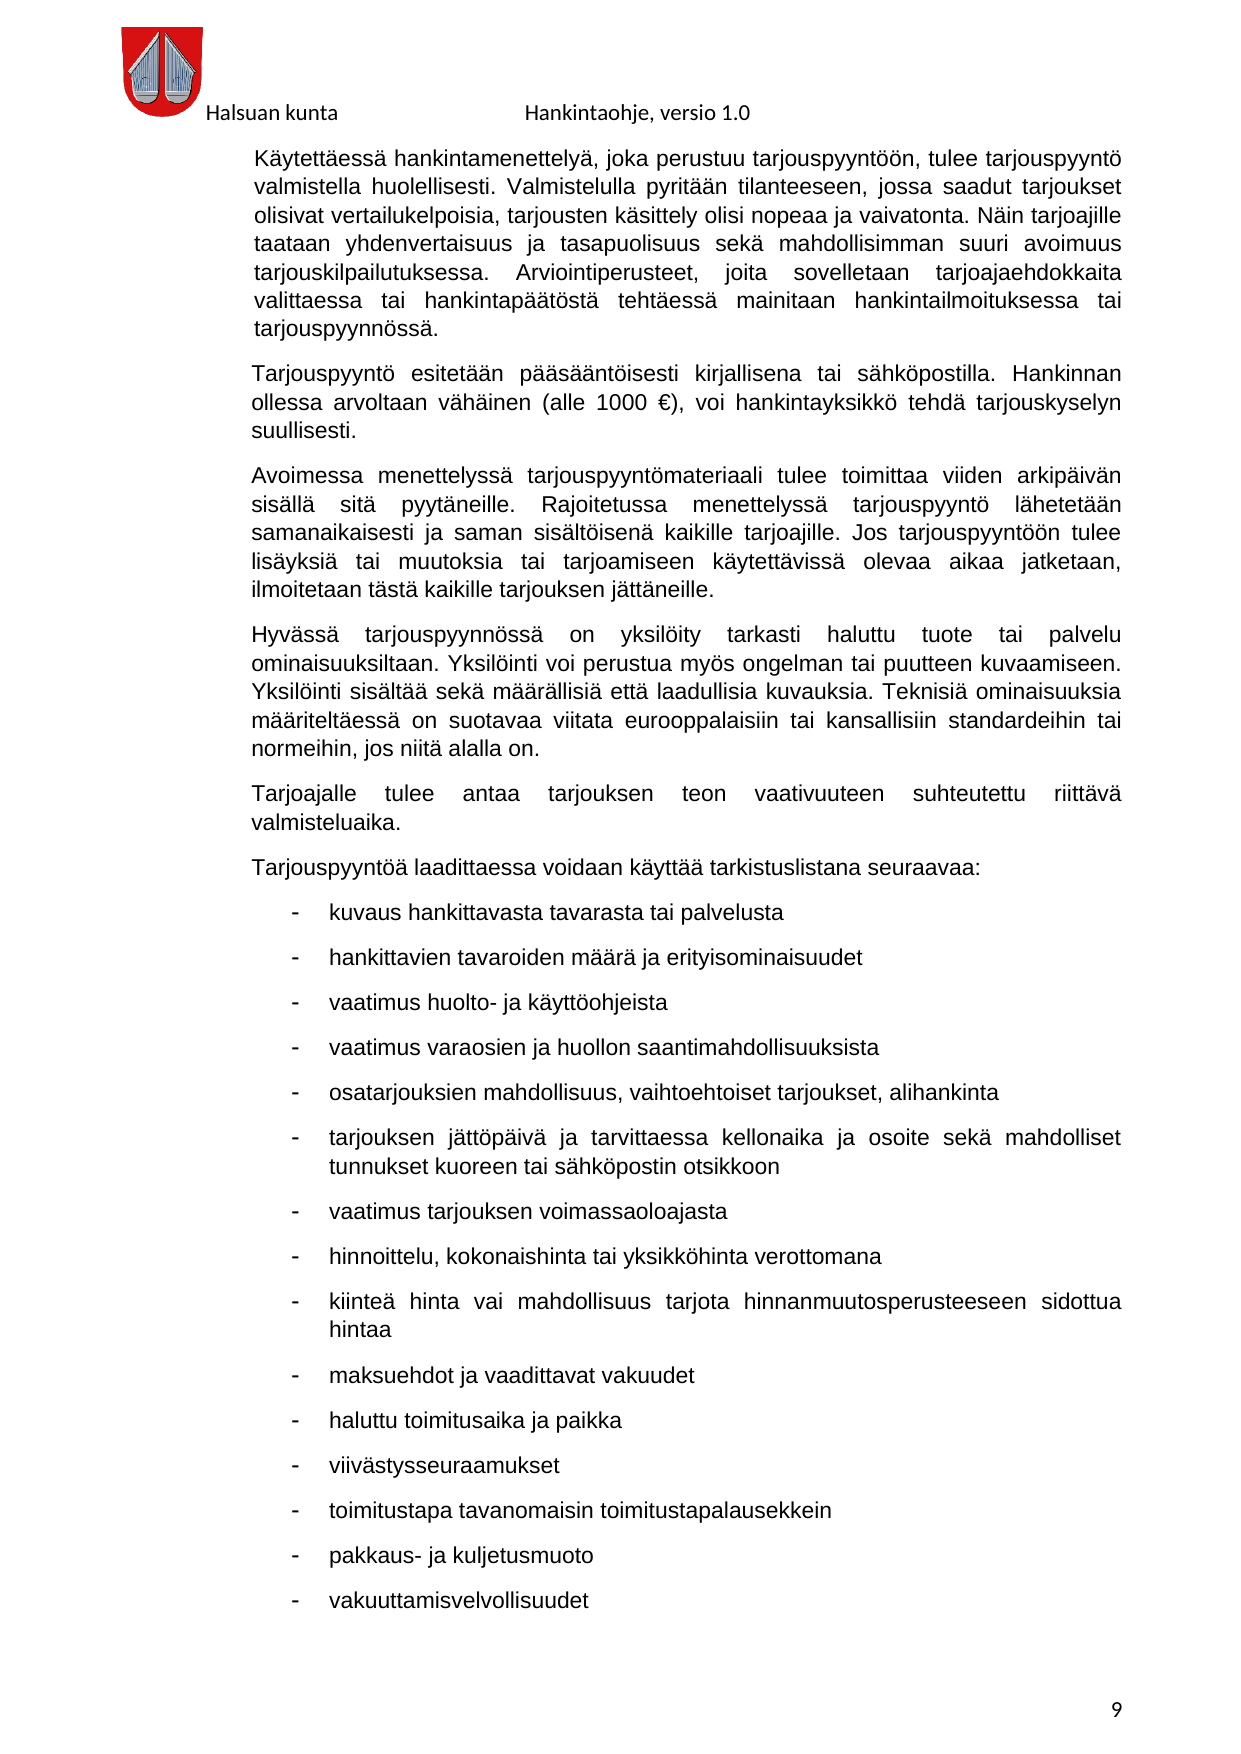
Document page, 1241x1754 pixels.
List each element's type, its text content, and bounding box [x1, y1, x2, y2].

list hinnoittelu, kokonaishinta tai yksikköhinta verottomana [291, 1243, 1122, 1269]
list hankittavien tavaroiden määrä ja erityisominaisuudet [291, 944, 1122, 970]
list toimitustapa tavanomaisin toimitustapalausekkein [291, 1497, 1122, 1523]
text Tarjouspyyntöä laadittaessa voidaan käyttää tarkistuslistana seuraavaa: [251, 854, 1122, 880]
text Käytettäessä hankintamenettelyä, joka perustuu tarjouspyyntöön, tulee tarjouspyyntö valmistella huolellisesti. Valmistelulla pyritään tilanteeseen, jossa saadut tarjoukset olisivat vertailukelpoisia, tarjousten käsittely olisi nopeaa ja vaivatonta. Näin tarjoajille taataan yhdenvertaisuus ja tasapuolisuus sekä mahdollisimman suuri avoimuus tarjouskilpailutuksessa. Arviointiperusteet, joita sovelletaan tarjoajaehdokkaita valittaessa tai hankintapäätöstä tehtäessä mainitaan hankintailmoituksessa tai tarjouspyynnössä. [254, 145, 1122, 342]
list viivästysseuraamukset [291, 1452, 1122, 1478]
list maksuehdot ja vaadittavat vakuudet [291, 1362, 1122, 1388]
list kuvaus hankittavasta tavarasta tai palvelusta [291, 899, 1122, 925]
list osatarjouksien mahdollisuus, vaihtoehtoiset tarjoukset, alihankinta [291, 1079, 1122, 1106]
text Tarjoajalle tulee antaa tarjouksen teon vaativuuteen suhteutettu riittävä valmisteluaika. [251, 780, 1122, 835]
list pakkaus- ja kuljetusmuoto [291, 1542, 1122, 1568]
list vaatimus huolto- ja käyttöohjeista [291, 989, 1122, 1015]
text Avoimessa menettelyssä tarjouspyyntömateriaali tulee toimittaa viiden arkipäivän sisällä sitä pyytäneille. Rajoitetussa menettelyssä tarjouspyyntö lähetetään samanaikaisesti ja saman sisältöisenä kaikille tarjoajille. Jos tarjouspyyntöön tulee lisäyksiä tai muutoksia tai tarjoamiseen käytettävissä olevaa aikaa jatketaan, ilmoitetaan tästä kaikille tarjouksen jättäneille. [251, 462, 1122, 602]
picture [118, 23, 206, 121]
list haluttu toimitusaika ja paikka [291, 1407, 1122, 1433]
list vaatimus varaosien ja huollon saantimahdollisuuksista [291, 1034, 1122, 1060]
list tarjouksen jättöpäivä ja tarvittaessa kellonaika ja osoite sekä mahdolliset tunnukset kuoreen tai sähköpostin otsikkoon [291, 1124, 1122, 1179]
list vakuuttamisvelvollisuudet [291, 1587, 1122, 1613]
list kiinteä hinta vai mahdollisuus tarjota hinnanmuutosperusteeseen sidottua hintaa [291, 1288, 1122, 1343]
text Tarjouspyyntö esitetään pääsääntöisesti kirjallisena tai sähköpostilla. Hankinnan ollessa arvoltaan vähäinen (alle 1000 €), voi hankintayksikkö tehdä tarjouskyselyn suullisesti. [251, 360, 1122, 444]
list vaatimus tarjouksen voimassaoloajasta [291, 1198, 1122, 1224]
text Hyvässä tarjouspyynnössä on yksilöity tarkasti haluttu tuote tai palvelu ominaisuuksiltaan. Yksilöinti voi perustua myös ongelman tai puutteen kuvaamiseen. Yksilöinti sisältää sekä määrällisiä että laadullisia kuvauksia. Teknisiä ominaisuuksia määriteltäessä on suotavaa viitata eurooppalaisiin tai kansallisiin standardeihin tai normeihin, jos niitä alalla on. [251, 621, 1122, 761]
